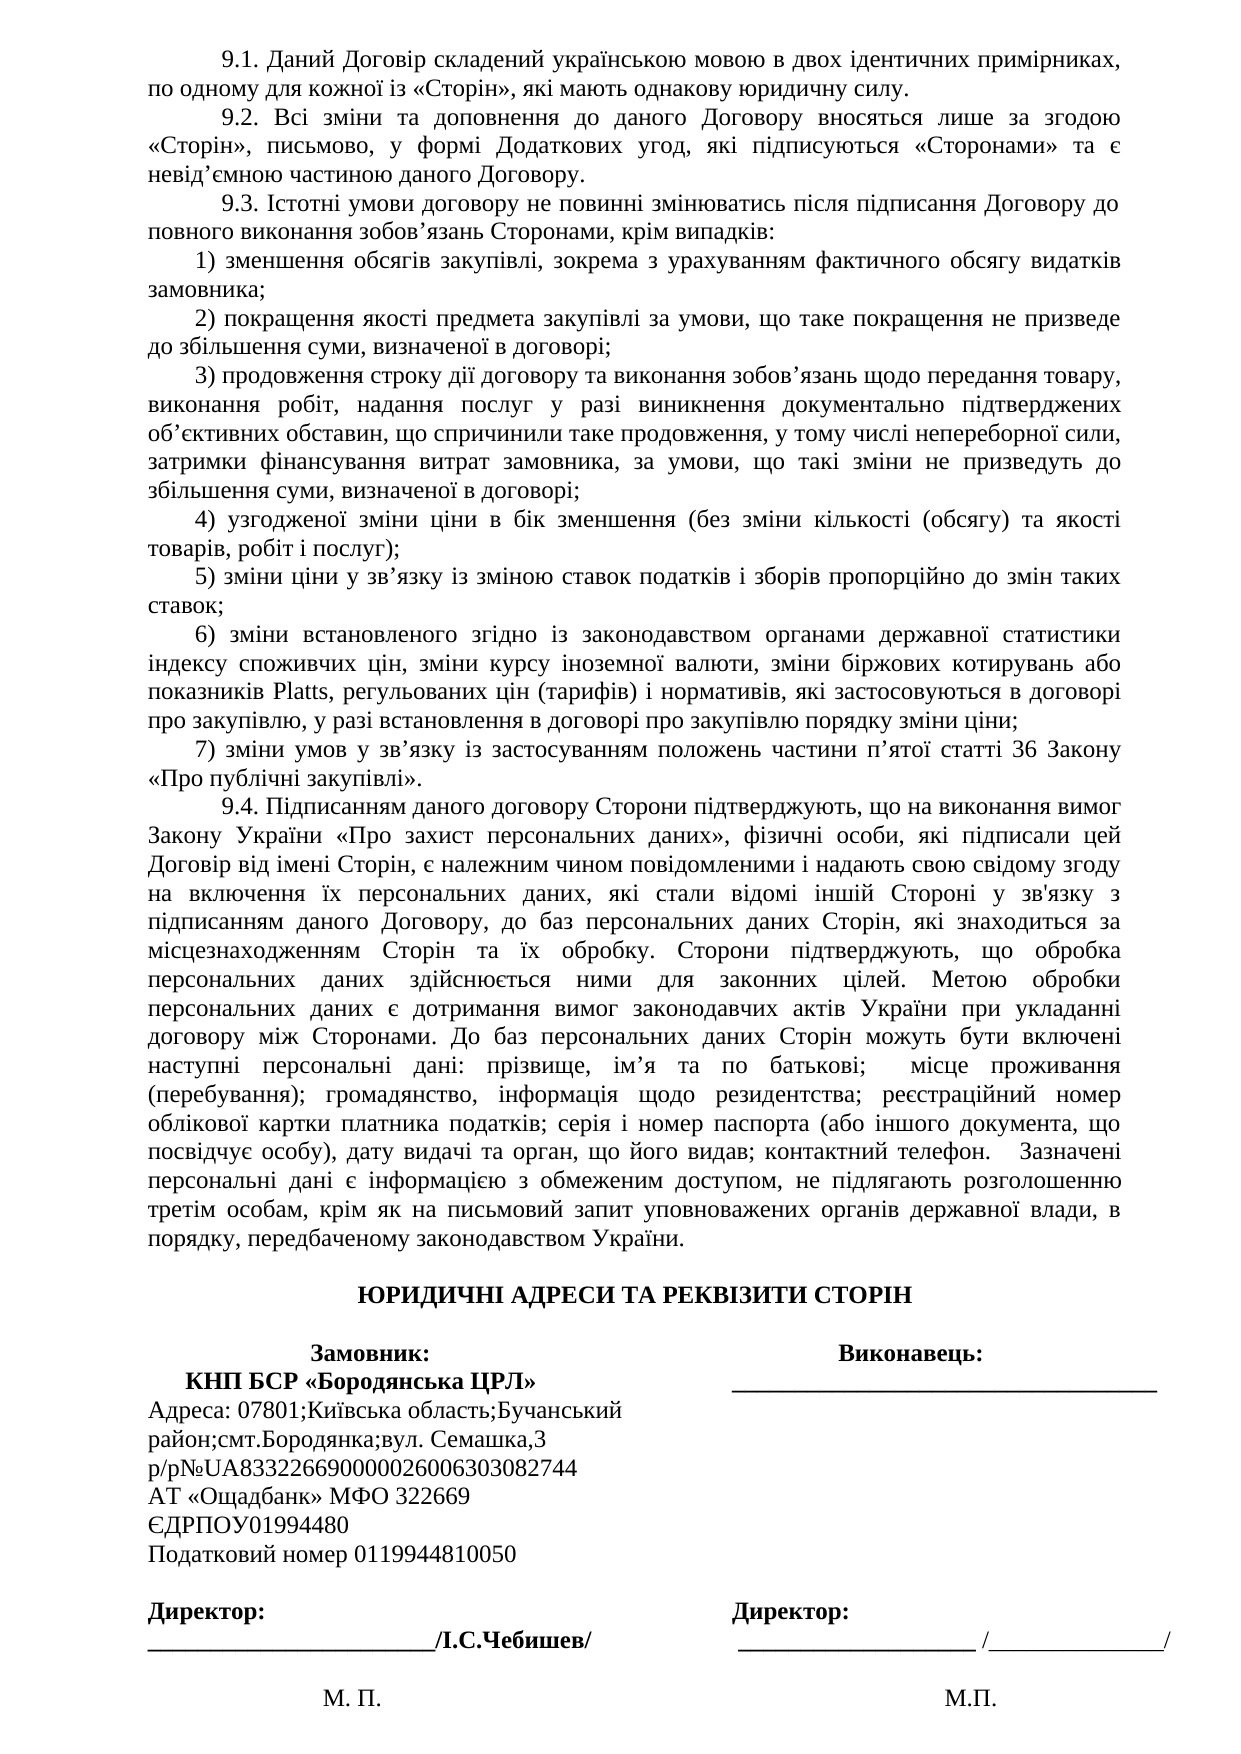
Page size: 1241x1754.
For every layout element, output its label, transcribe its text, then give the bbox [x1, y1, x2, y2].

text 3) продовження строку дії договору та виконання зобов’язань щодо передання товару, виконання робіт, надання послуг у разі виникнення документально підтверджених об’єктивних обставин, що спричинили таке продовження, у тому числі непереборної сили, затримки фінансування витрат замовника, за умови, що такі зміни не призведуть до збільшення суми, визначеної в договорі; [148, 360, 1122, 504]
text 7) зміни умов у зв’язку із застосуванням положень частини п’ятої статті 36 Закону «Про публічні закупівлі». [148, 734, 1122, 791]
text 5) зміни ціни у зв’язку із зміною ставок податків і зборів пропорційно до змін таких ставок; [148, 561, 1122, 619]
text 4) узгодженої зміни ціни в бік зменшення (без зміни кількості (обсягу) та якості товарів, робіт і послуг); [148, 504, 1122, 561]
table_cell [664, 1568, 1192, 1711]
table_header Замовник: КНП БСР «Бородянська ЦРЛ» Адреса: 07801;Київська область;Бучанський район;смт.Бородянка;вул. Семашка,3 р/р№UA833226690000026006303082744 АТ «Ощадбанк» МФО 322669 ЄДРПОУ01994480 Податковий номер 0119944810050 [136, 1338, 664, 1568]
text 9.4. Підписанням даного договору Сторони підтверджують, що на виконання вимог Закону України «Про захист персональних даних», фізичні особи, які підписали цей Договір від імені Сторін, є належним чином повідомленими і надають свою свідому згоду на включення їх персональних даних, які стали відомі іншій Стороні у зв'язку з підписанням даного Договору, до баз персональних даних Сторін, які знаходиться за місцезнаходженням Сторін та їх обробку. Сторони підтверджують, що обробка персональних даних здійснюється ними для законних цілей. Метою обробки персональних даних є дотримання вимог законодавчих актів України при укладанні договору між Сторонами. До баз персональних даних Сторін можуть бути включені наступні персональні дані: прізвище, ім’я та по батькові; місце проживання (перебування); громадянство, інформація щодо резидентства; реєстраційний номер облікової картки платника податків; серія і номер паспорта (або іншого документа, що посвідчує особу), дату видачі та орган, що його видав; контактний телефон. Зазначені персональні дані є інформацією з обмеженим доступом, не підлягають розголошенню третім особам, крім як на письмовий запит уповноважених органів державної влади, в порядку, передбаченому законодавством України. [148, 791, 1122, 1251]
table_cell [136, 1568, 664, 1711]
text 6) зміни встановленого згідно із законодавством органами державної статистики індексу споживчих цін, зміни курсу іноземної валюти, зміни біржових котирувань або показників Platts, регульованих цін (тарифів) і нормативів, які застосовуються в договорі про закупівлю, у разі встановлення в договорі про закупівлю порядку зміни ціни; [148, 619, 1122, 734]
text 1) зменшення обсягів закупівлі, зокрема з урахуванням фактичного обсягу видатків замовника; [148, 245, 1122, 303]
table_header Виконавець: __________________________________ [664, 1338, 1192, 1568]
text 9.3. Істотні умови договору не повинні змінюватись після підписання Договору до повного виконання зобов’язань Сторонами, крім випадків: [148, 188, 1120, 245]
text 9.2. Всі зміни та доповнення до даного Договору вносяться лише за згодою «Сторін», письмово, у формі Додаткових угод, які підписуються «Сторонами» та є невід’ємною частиною даного Договору. [148, 102, 1122, 188]
text 9.1. Даний Договір складений українською мовою в двох ідентичних примірниках, по одному для кожної із «Сторін», які мають однакову юридичну силу. [148, 44, 1122, 102]
text ЮРИДИЧНІ АДРЕСИ ТА РЕКВІЗИТИ СТОРІН [148, 1280, 1122, 1309]
text 2) покращення якості предмета закупівлі за умови, що таке покращення не призведе до збільшення суми, визначеної в договорі; [148, 303, 1122, 360]
